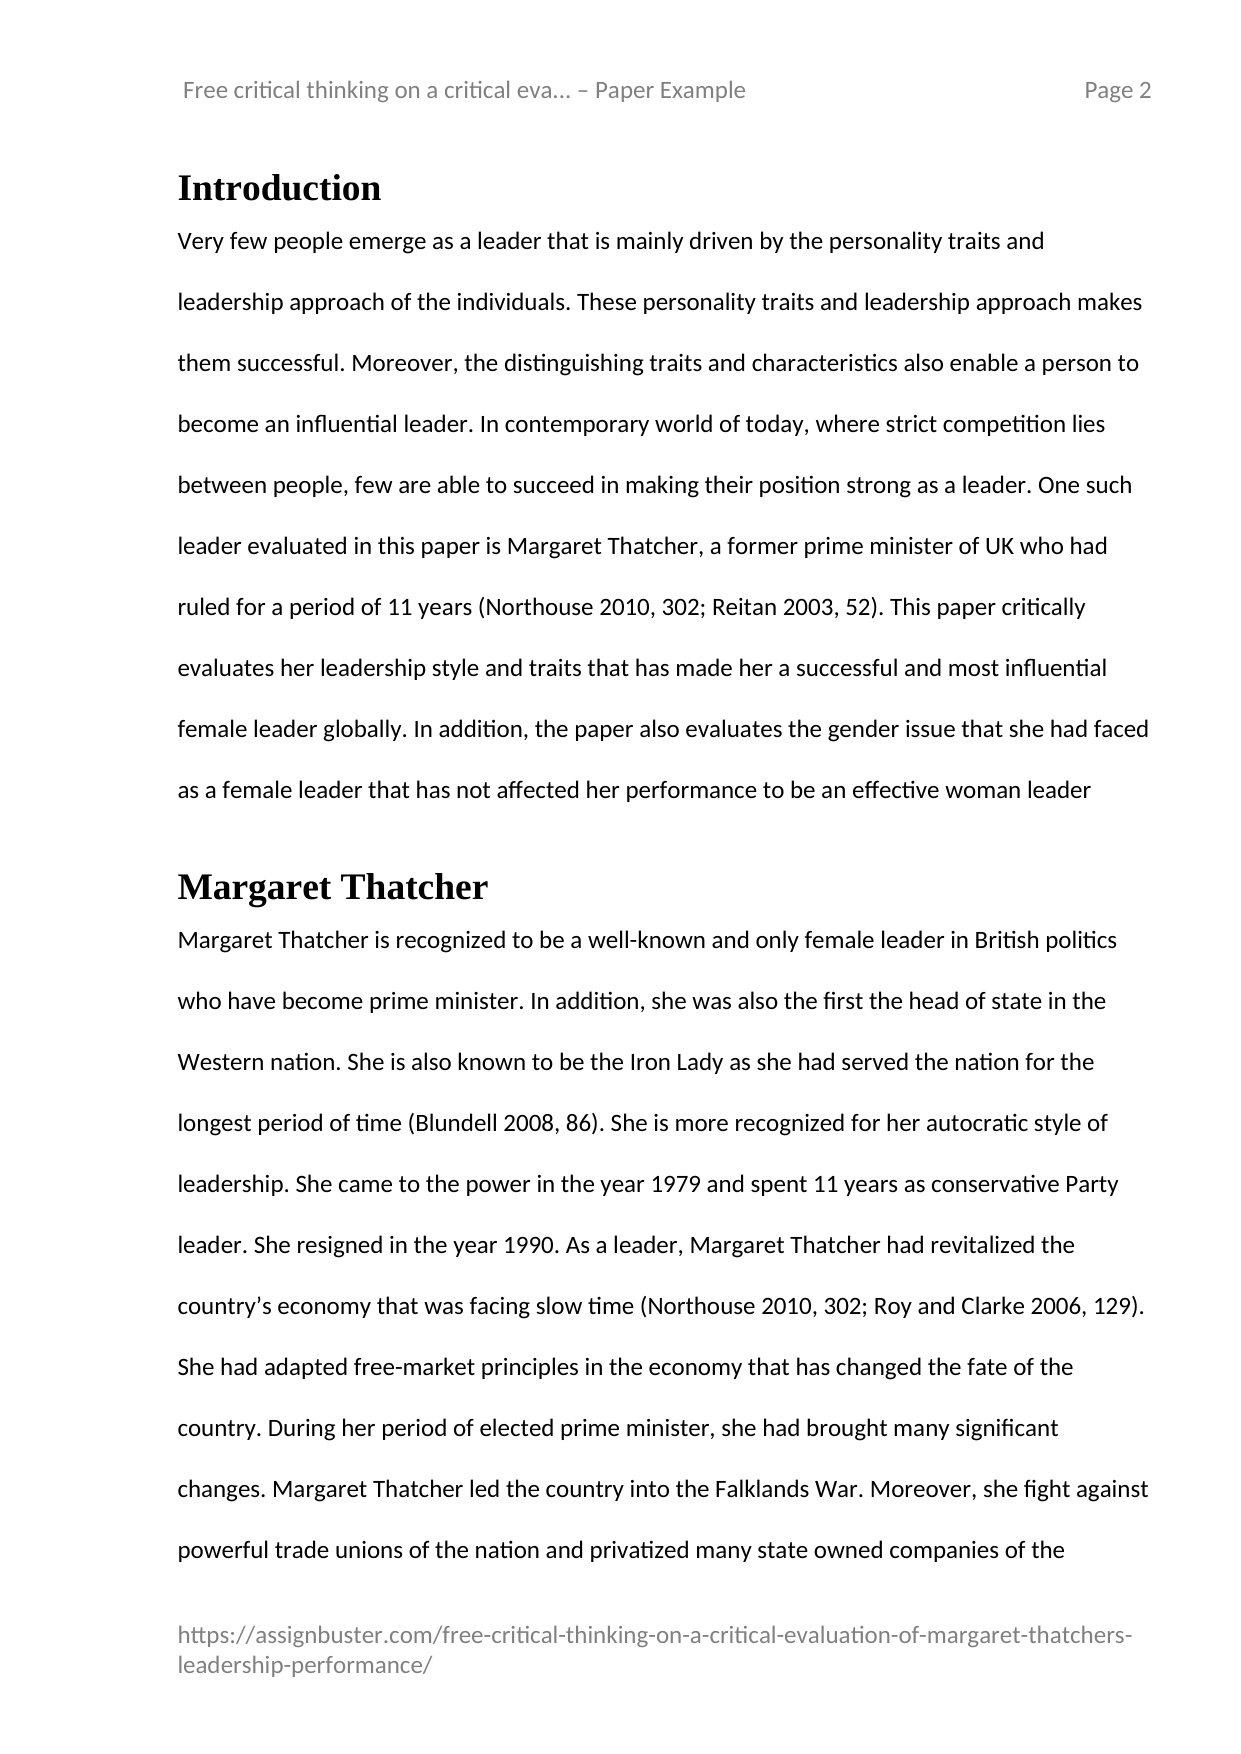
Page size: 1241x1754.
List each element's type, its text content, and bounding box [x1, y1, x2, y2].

subtitle Introduction [177, 166, 1152, 209]
subtitle Margaret Thatcher [177, 865, 1152, 908]
text Very few people emerge as a leader that is mainly driven by the personality traits and leadership approach of the individuals. These personality traits and leadership approach makes them successful. Moreover, the distinguishing traits and characteristics also enable a person to become an influential leader. In contemporary world of today, where strict competition lies between people, few are able to succeed in making their position strong as a leader. One such leader evaluated in this paper is Margaret Thatcher, a former prime minister of UK who had ruled for a period of 11 years (Northouse 2010, 302; Reitan 2003, 52). This paper critically evaluates her leadership style and traits that has made her a successful and most influential female leader globally. In addition, the paper also evaluates the gender issue that she had faced as a female leader that has not affected her performance to be an effective woman leader [177, 225, 1152, 805]
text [177, 924, 1152, 1565]
